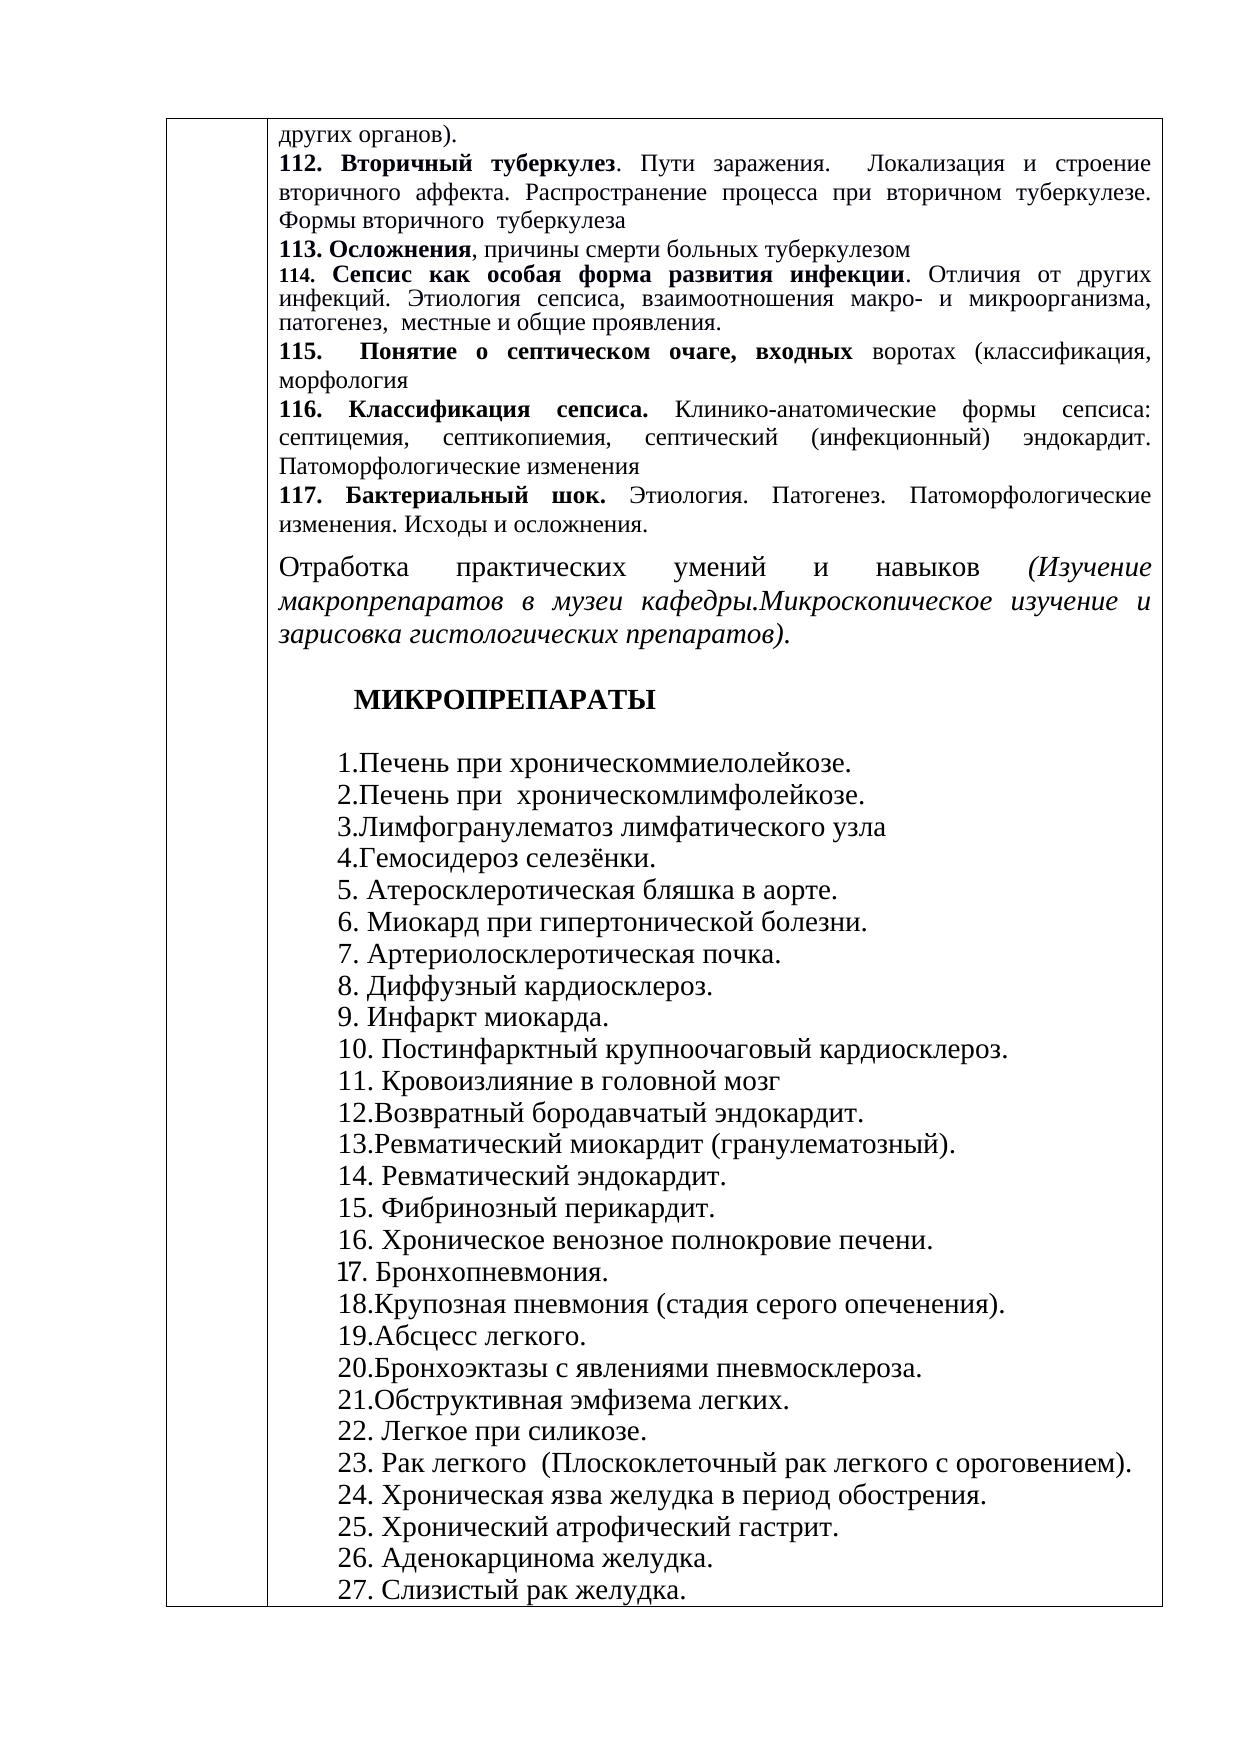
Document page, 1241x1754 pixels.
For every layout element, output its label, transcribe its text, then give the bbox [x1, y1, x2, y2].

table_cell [268, 119, 1162, 1606]
table_cell 3 [167, 119, 267, 1606]
